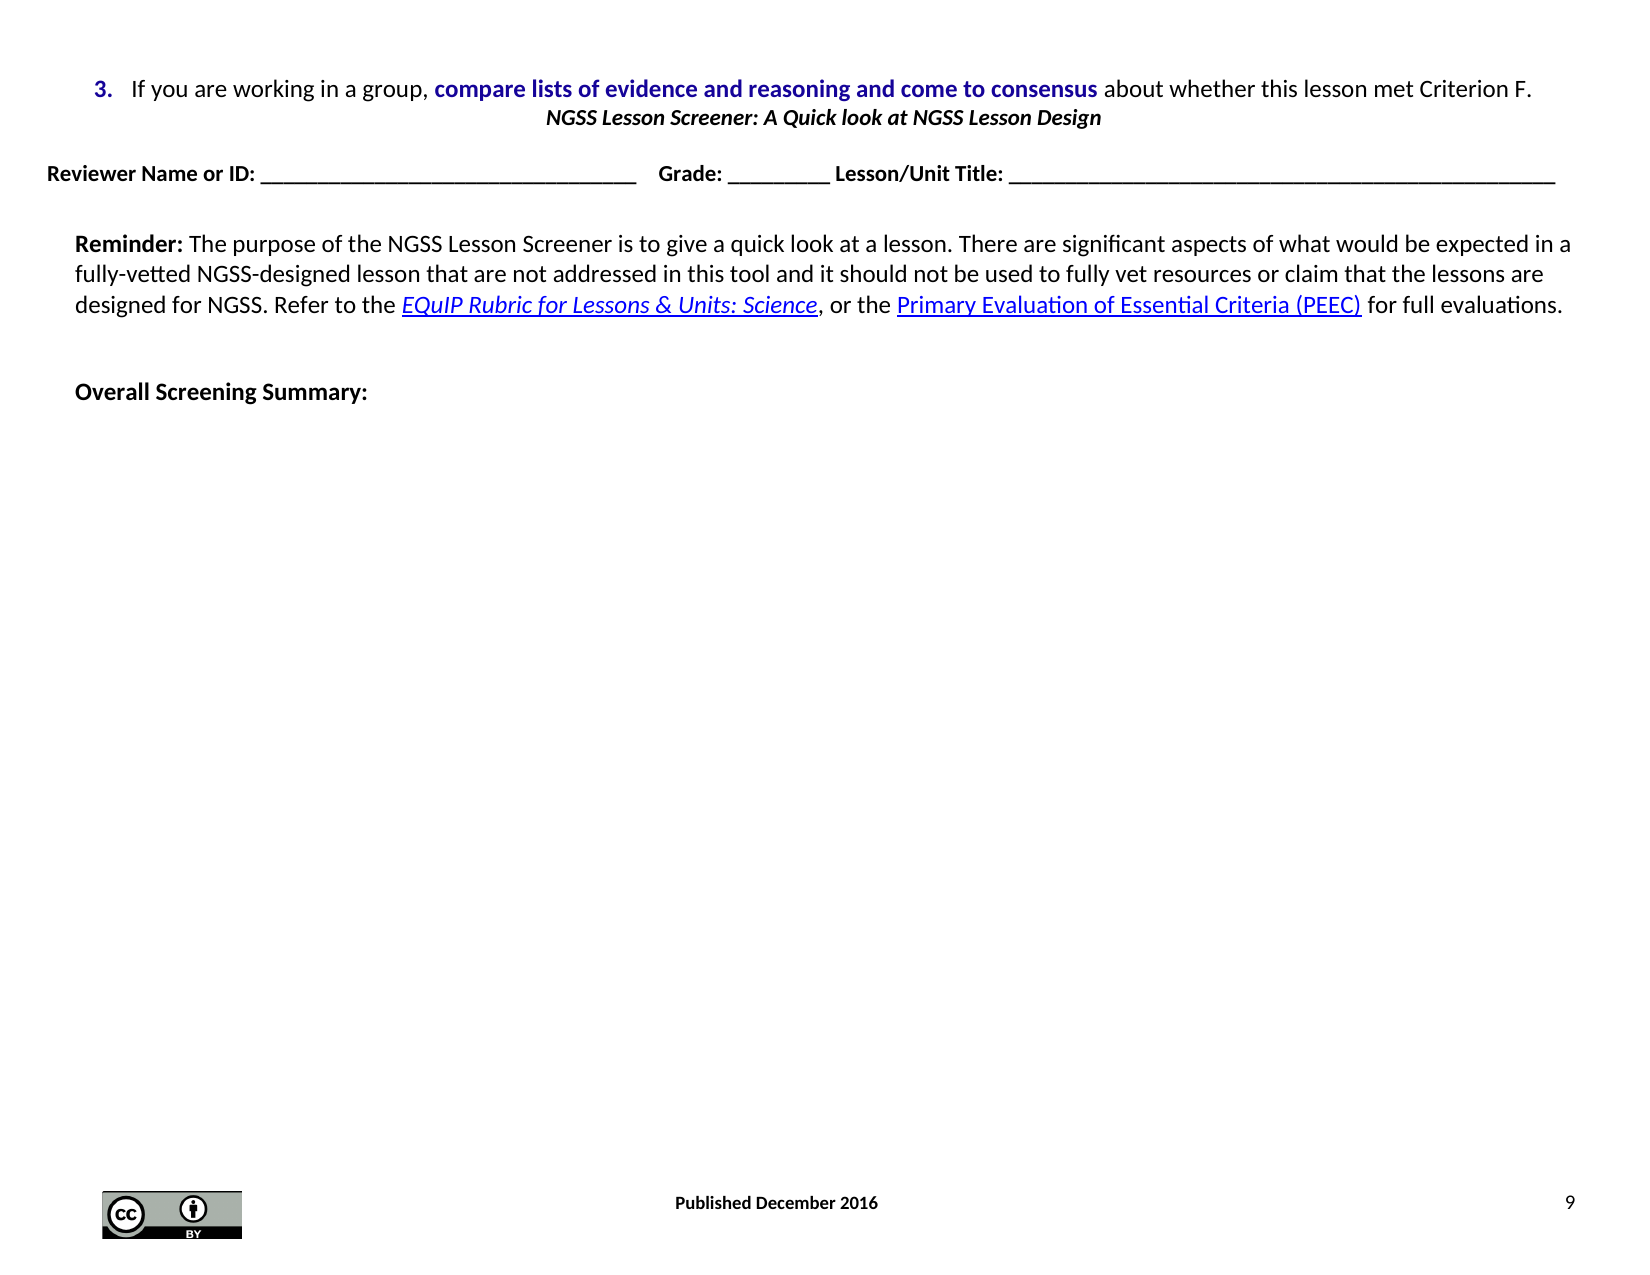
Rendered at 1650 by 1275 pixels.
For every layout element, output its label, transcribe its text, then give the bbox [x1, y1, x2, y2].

text Overall Screening Summary: [75, 377, 1575, 407]
text Reminder: The purpose of the NGSS Lesson Screener is to give a quick look at a lesson. There are significant aspects of what would be expected in a fully-vetted NGSS-designed lesson that are not addressed in this tool and it should not be used to fully vet resources or claim that the lessons are designed for NGSS. Refer to the EQuIP Rubric for Lessons & Units: Science, or the Primary Evaluation of Essential Criteria (PEEC) for full evaluations. [75, 228, 1575, 320]
picture [101, 1191, 242, 1238]
text NGSS Lesson Screener: A Quick look at NGSS Lesson Design [75, 103, 1575, 131]
list If you are working in a group, compare lists of evidence and reasoning and come to consensus about whether this lesson met Criterion F. [94, 73, 1575, 103]
text Reviewer Name or ID: _________________________________ Grade: _________ Lesson/Unit Title: ________________________________________________ [47, 159, 1575, 187]
